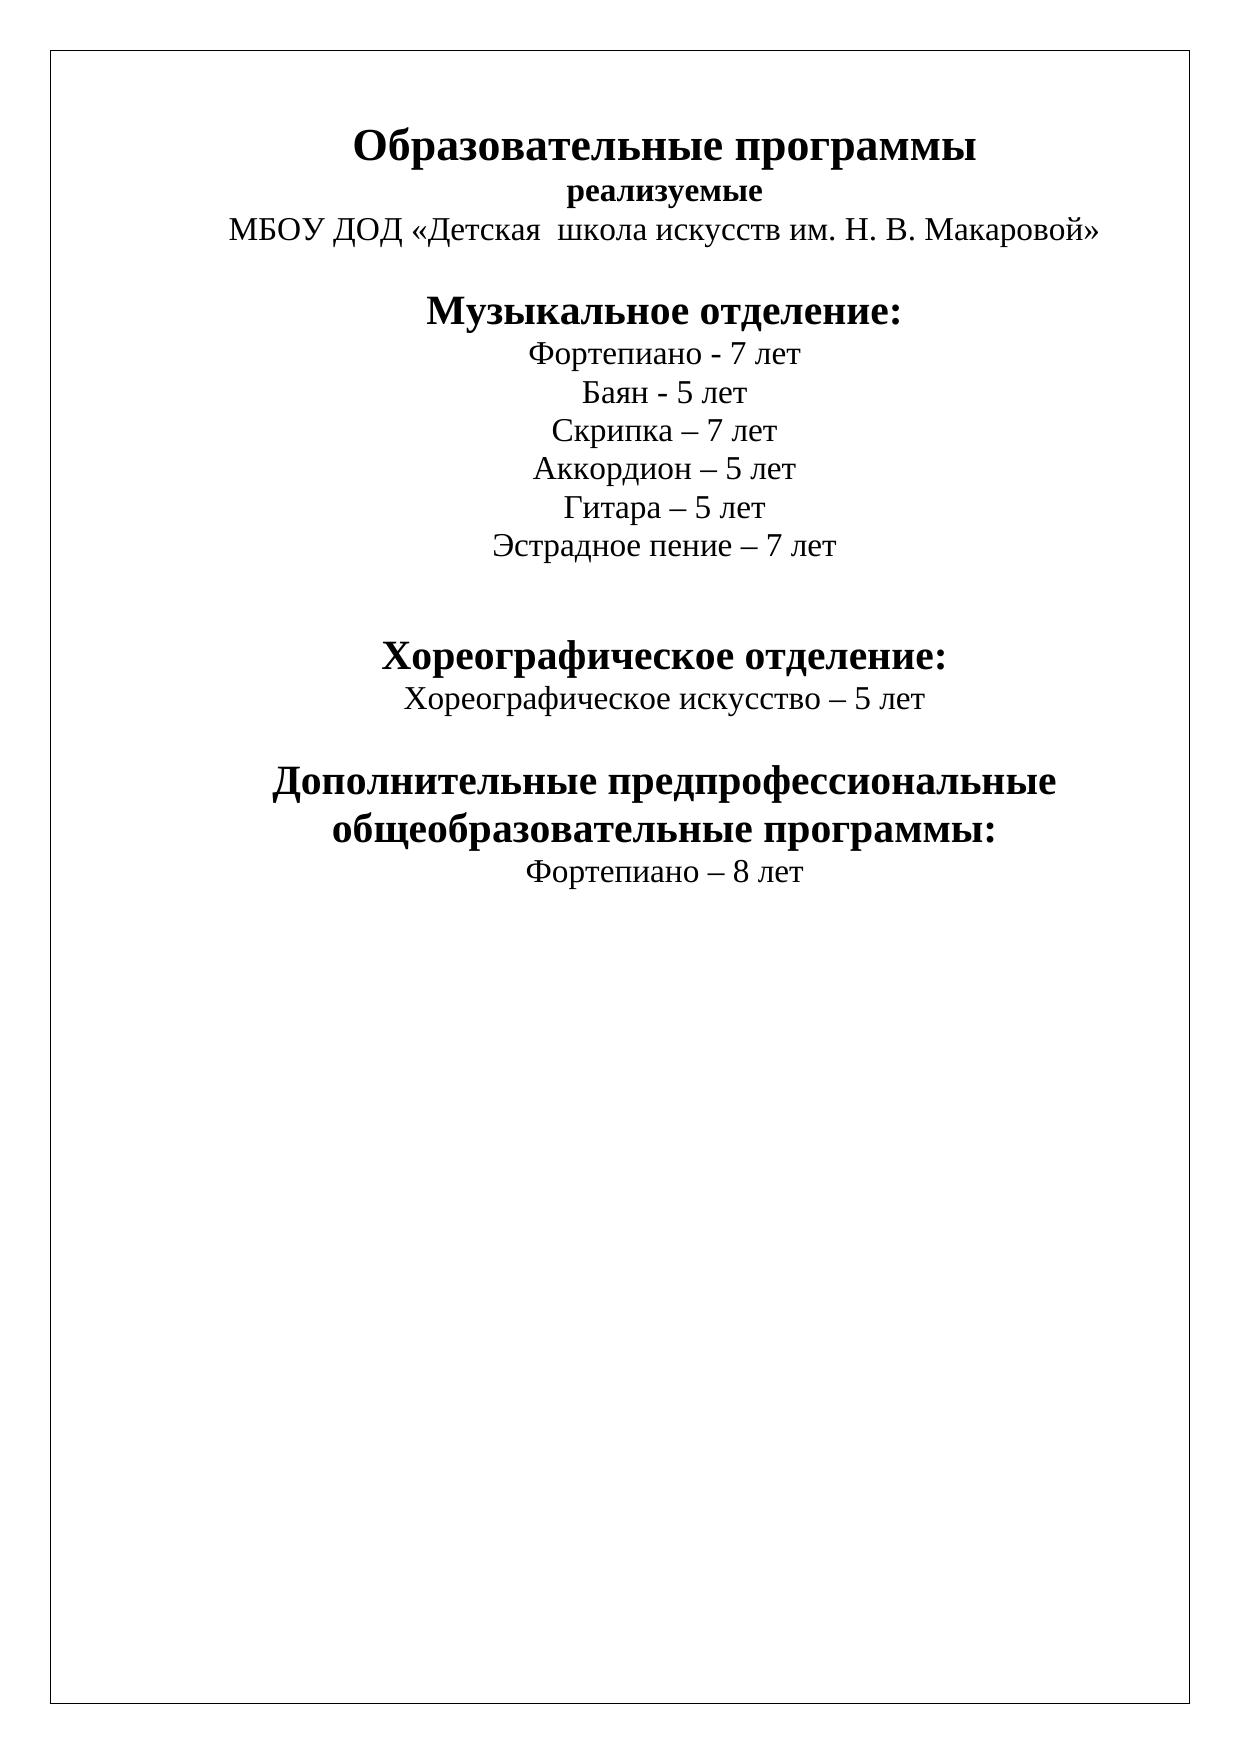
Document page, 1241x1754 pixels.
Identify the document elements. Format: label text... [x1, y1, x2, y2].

text Фортепиано – 8 лет [177, 851, 1152, 889]
text Аккордион – 5 лет [177, 449, 1152, 487]
text реализуемые [177, 171, 1152, 209]
text Эстрадное пение – 7 лет [177, 525, 1152, 564]
text Образовательные программы [177, 118, 1152, 171]
text МБОУ ДОД «Детская школа искусств им. Н. В. Макаровой» [177, 209, 1152, 247]
text Хореографическое искусство – 5 лет [177, 679, 1152, 717]
text Музыкальное отделение: [177, 286, 1152, 334]
text Дополнительные предпрофессиональные общеобразовательные программы: [177, 755, 1152, 851]
text Фортепиано - 7 лет [177, 334, 1152, 372]
text Гитара – 5 лет [177, 487, 1152, 525]
text Баян - 5 лет [177, 372, 1152, 410]
text Хореографическое отделение: [177, 631, 1152, 679]
text Скрипка – 7 лет [177, 410, 1152, 449]
